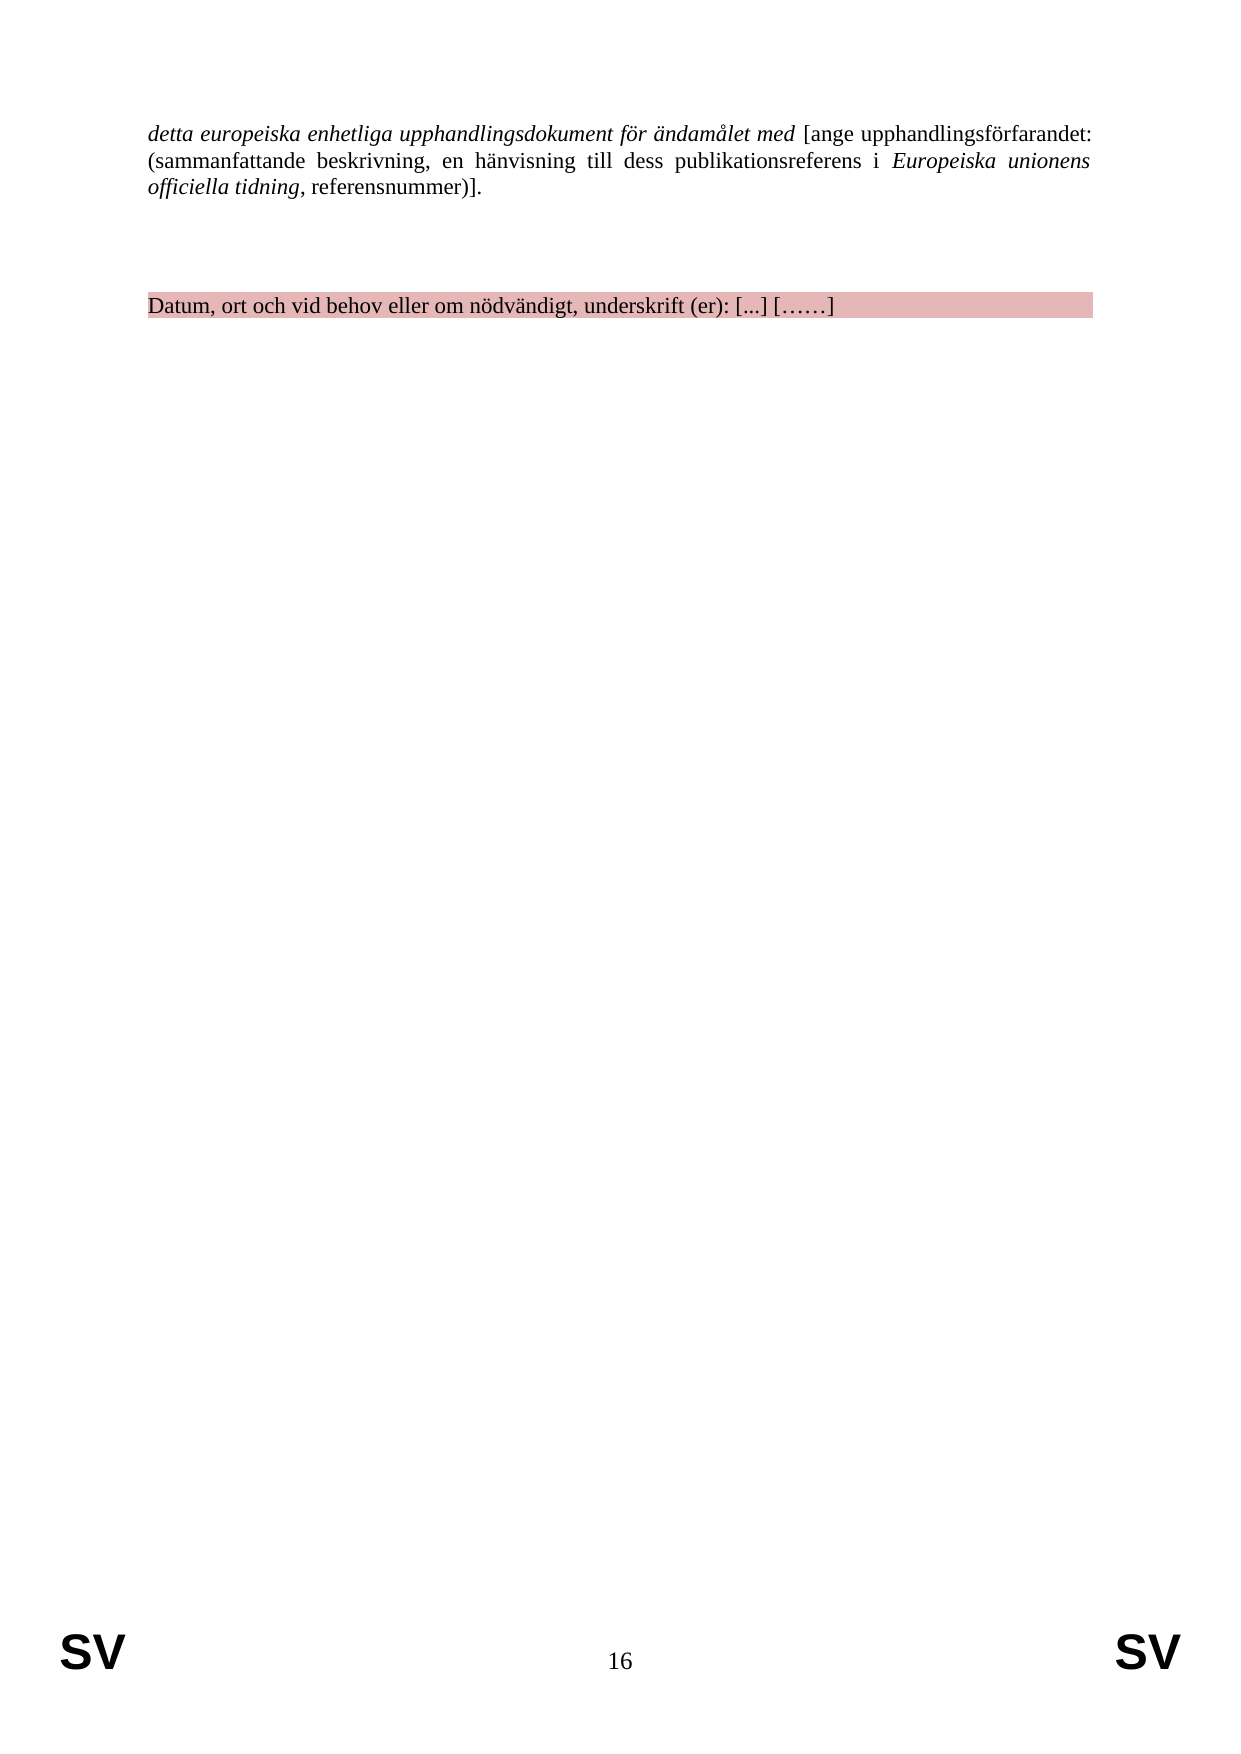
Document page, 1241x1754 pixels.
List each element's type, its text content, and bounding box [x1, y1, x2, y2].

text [148, 118, 1093, 199]
text Datum, ort och vid behov eller om nödvändigt, underskrift (er): [...] [……] [148, 292, 1093, 318]
